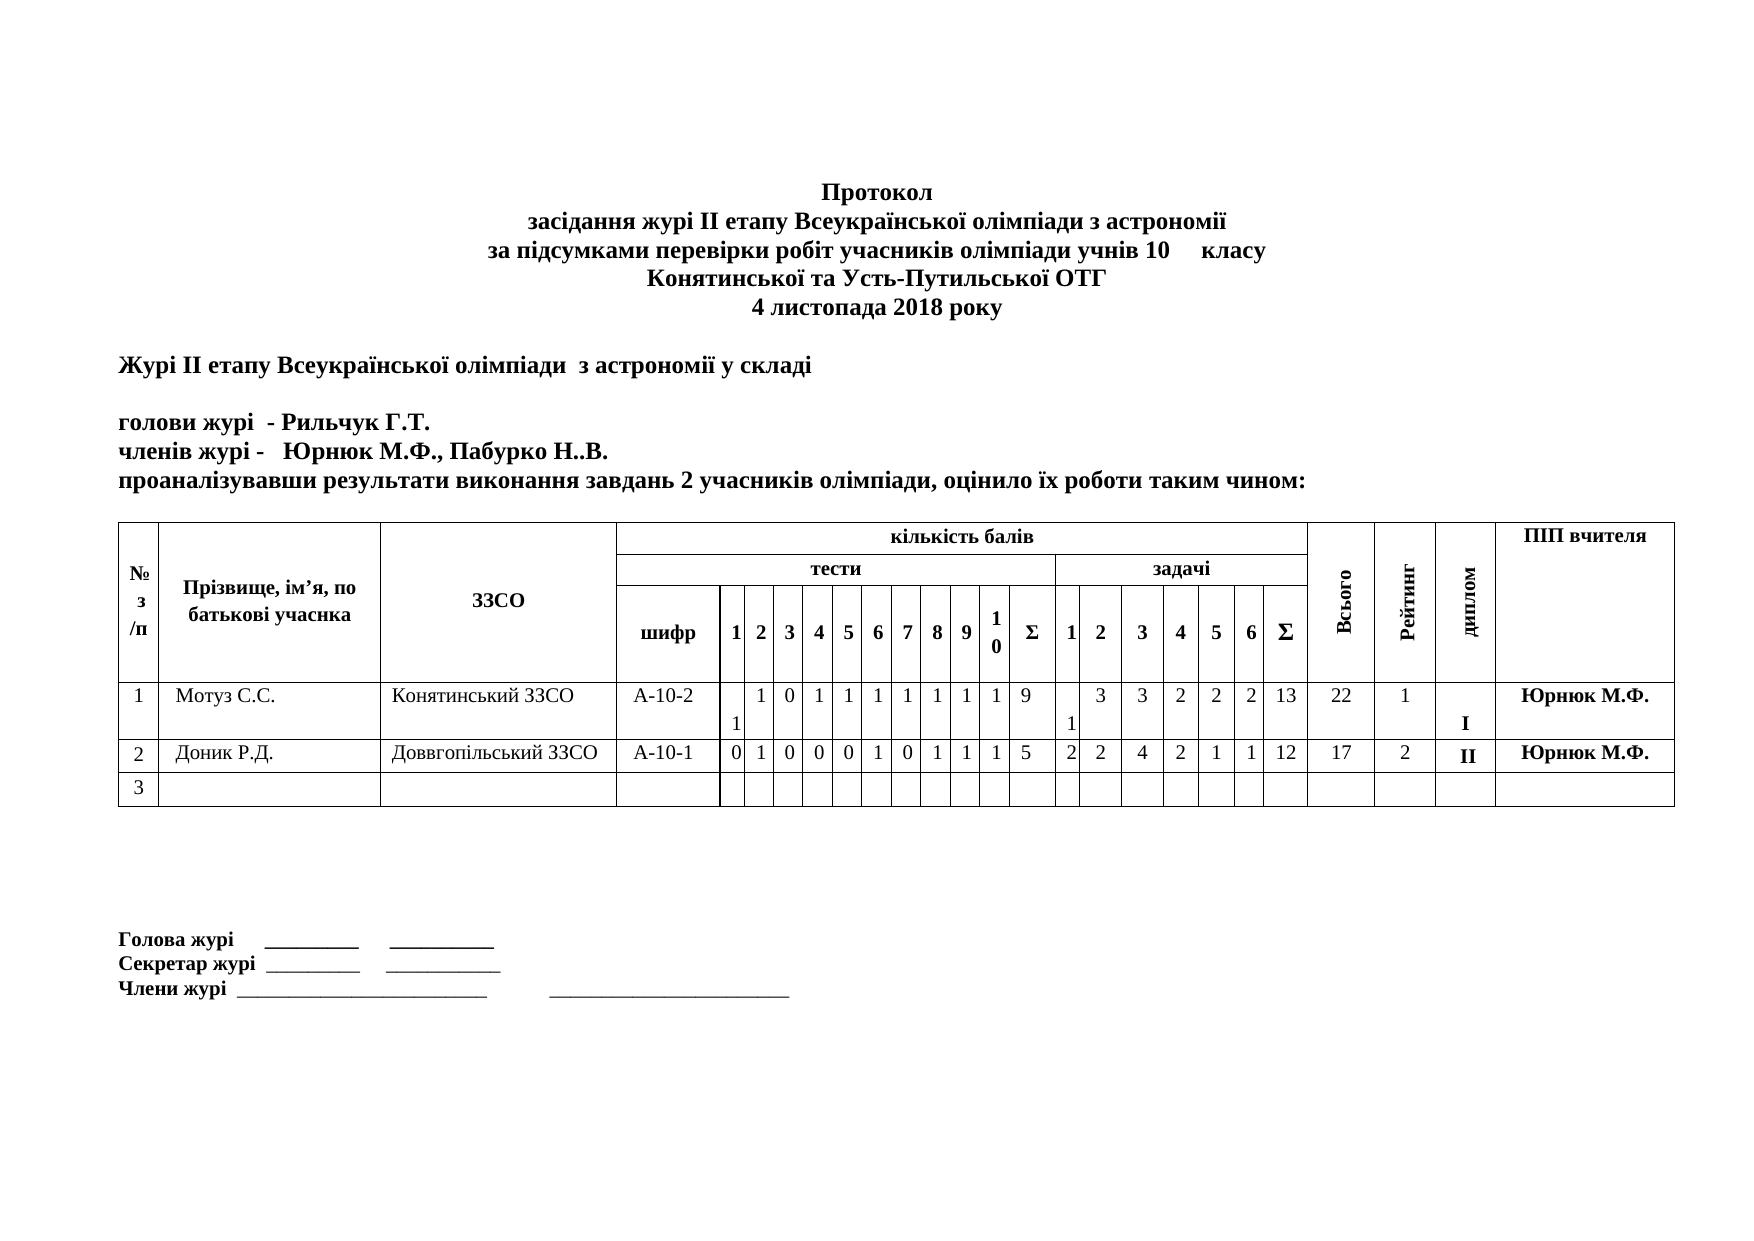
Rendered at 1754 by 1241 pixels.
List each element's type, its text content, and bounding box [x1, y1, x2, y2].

table_cell 4 [1122, 740, 1163, 772]
table_cell 3 [119, 773, 158, 806]
table_cell [1080, 773, 1121, 806]
table_cell 1 [1375, 683, 1435, 739]
table_cell 2 [745, 586, 773, 682]
table_header Рейтинг [1375, 523, 1435, 682]
table_cell [1496, 773, 1674, 806]
table_cell ІІ [1436, 740, 1495, 772]
text Члени журі ________________________ _______________________ [118, 975, 1636, 999]
table_cell А-10-1 [617, 740, 719, 772]
table_cell 9 [1010, 683, 1055, 739]
table_cell 0 [803, 740, 832, 772]
table_cell 10 [980, 586, 1009, 682]
table_header Прізвище, ім’я, по батькові учаснка [159, 523, 380, 682]
table_cell 1 [951, 740, 979, 772]
text Голова журі _________ __________ [118, 927, 1636, 951]
table_header ЗЗСО [381, 523, 616, 682]
table_cell [1010, 773, 1055, 806]
table_cell 1 [862, 740, 891, 772]
table_cell [1308, 773, 1374, 806]
table_cell 2 [1056, 740, 1079, 772]
text проаналізувавши результати виконання завдань 2 учасників олімпіади, оцінило їх роботи таким чином: [118, 465, 1636, 493]
table_cell А-10-2 [617, 683, 719, 739]
table_cell [774, 773, 802, 806]
table_cell Мотуз С.С. [159, 683, 380, 739]
table_cell 2 [1235, 683, 1263, 739]
table_cell 6 [862, 586, 891, 682]
table_cell задачі [1056, 555, 1307, 585]
table_cell 0 [774, 740, 802, 772]
table_cell 1 [1056, 683, 1079, 739]
table_cell 0 [892, 740, 920, 772]
table_cell [617, 773, 719, 806]
table_cell [833, 773, 861, 806]
table_cell 2 [1080, 586, 1121, 682]
table_header № з/п [119, 523, 158, 682]
table_cell 5 [1199, 586, 1234, 682]
table_cell 4 [803, 586, 832, 682]
table_cell [1235, 773, 1263, 806]
table_cell 1 [951, 683, 979, 739]
table_cell [951, 773, 979, 806]
table_cell [745, 773, 773, 806]
table_cell [1436, 773, 1495, 806]
table_cell 2 [1164, 683, 1198, 739]
table_cell [892, 773, 920, 806]
table_cell [1056, 773, 1079, 806]
table_cell Σ [1264, 586, 1307, 682]
table_cell [862, 773, 891, 806]
table_cell 7 [892, 586, 920, 682]
table_cell 5 [1010, 740, 1055, 772]
table_cell 1 [980, 683, 1009, 739]
table_cell 1 [1199, 740, 1234, 772]
text за підсумками перевірки робіт учасників олімпіади учнів 10 класу [118, 235, 1636, 263]
table_cell 8 [921, 586, 950, 682]
table_cell 2 [119, 740, 158, 772]
table_cell шифр [617, 586, 719, 682]
table_header ПІП вчителя [1496, 523, 1674, 682]
table_cell 12 [1264, 740, 1307, 772]
table_cell [1375, 773, 1435, 806]
table_cell 1 [921, 683, 950, 739]
table_cell Юрнюк М.Ф. [1496, 740, 1674, 772]
text членів журі - Юрнюк М.Ф., Пабурко Н..В. [118, 436, 1636, 465]
table_cell [159, 773, 380, 806]
table_header диплом [1436, 523, 1495, 682]
table_cell [721, 773, 744, 806]
table_cell Σ [1010, 586, 1055, 682]
text голови журі - Рильчук Г.Т. [118, 407, 1636, 436]
table_cell 1 [921, 740, 950, 772]
table_cell [980, 773, 1009, 806]
text Журі ІІ етапу Всеукраїнської олімпіади з астрономії у складі [118, 350, 1636, 378]
table_cell 1 [833, 683, 861, 739]
table_header кількість балів [617, 523, 1307, 553]
text засідання журі ІІ етапу Всеукраїнської олімпіади з астрономії [118, 206, 1636, 235]
table_cell Юрнюк М.Ф. [1496, 683, 1674, 739]
table_cell 3 [1122, 586, 1163, 682]
table_cell Доввгопільський ЗЗСО [381, 740, 616, 772]
table_cell 1 [980, 740, 1009, 772]
table_cell 4 [1164, 586, 1198, 682]
table_cell 3 [1080, 683, 1121, 739]
table_cell 5 [833, 586, 861, 682]
table_cell 1 [1056, 586, 1079, 682]
table_cell 2 [1164, 740, 1198, 772]
table_cell 1 [892, 683, 920, 739]
table_cell [1164, 773, 1198, 806]
table_cell 3 [774, 586, 802, 682]
table_cell [1199, 773, 1234, 806]
table_cell 9 [951, 586, 979, 682]
table_cell І [1436, 683, 1495, 739]
table_cell 13 [1264, 683, 1307, 739]
table_cell 1 [745, 683, 773, 739]
table_cell [1122, 773, 1163, 806]
table_cell 22 [1308, 683, 1374, 739]
table_cell 0 [833, 740, 861, 772]
text Секретар журі _________ ___________ [118, 951, 1636, 975]
table_cell 1 [862, 683, 891, 739]
table_cell 0 [774, 683, 802, 739]
table_cell 0 [721, 740, 744, 772]
text Протокол [118, 177, 1636, 206]
table_cell 1 [721, 683, 744, 739]
table_cell 17 [1308, 740, 1374, 772]
table_cell 3 [1122, 683, 1163, 739]
table_cell 1 [721, 586, 744, 682]
table_cell [921, 773, 950, 806]
table_cell Конятинський ЗЗСО [381, 683, 616, 739]
table_cell 1 [1235, 740, 1263, 772]
text 4 листопада 2018 року [118, 292, 1636, 321]
table_cell [803, 773, 832, 806]
text Конятинської та Усть-Путильської ОТГ [118, 263, 1636, 292]
table_cell 1 [803, 683, 832, 739]
table_cell [381, 773, 616, 806]
table_header Всього [1308, 523, 1374, 682]
table_cell [1264, 773, 1307, 806]
table_cell 2 [1199, 683, 1234, 739]
table_cell 1 [119, 683, 158, 739]
table_cell Доник Р.Д. [159, 740, 380, 772]
table_cell тести [617, 555, 1055, 585]
table_cell 2 [1375, 740, 1435, 772]
table_cell 6 [1235, 586, 1263, 682]
table_cell 2 [1080, 740, 1121, 772]
table_cell 1 [745, 740, 773, 772]
